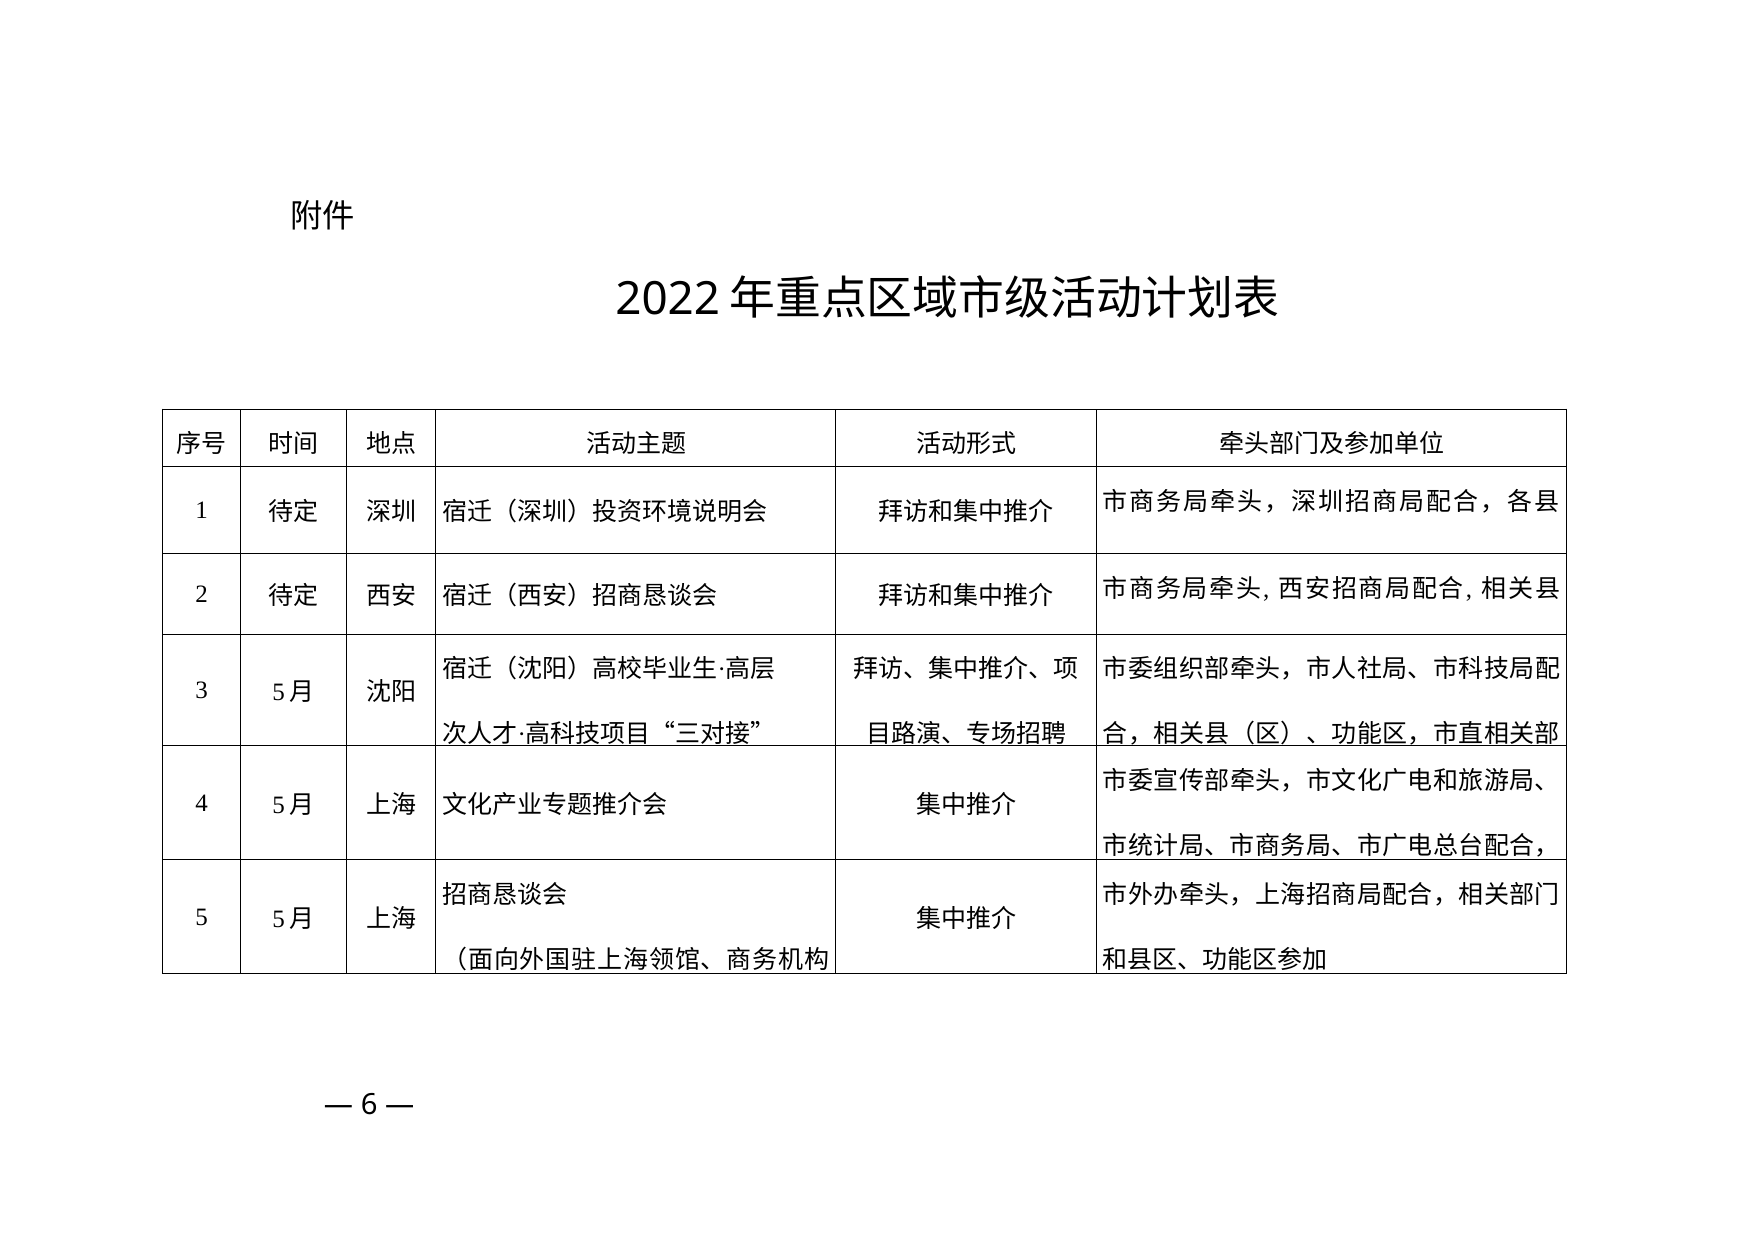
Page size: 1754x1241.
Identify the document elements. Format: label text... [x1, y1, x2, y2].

text 2022年重点区域市级活动计划表 [615, 246, 1541, 343]
table_cell 5 [163, 860, 240, 973]
table_cell 宿迁（西安）招商恳谈会 [436, 554, 835, 633]
table_cell 集中推介 [836, 860, 1096, 973]
table_header 地点 [347, 410, 435, 466]
table_cell 3 [163, 635, 240, 745]
table_cell 1 [163, 467, 240, 553]
table_cell 市外办牵头，上海招商局配合，相关部门和县区、功能区参加 [1097, 860, 1566, 973]
table_cell 宿迁（沈阳）高校毕业生·高层 次人才·高科技项目“三对接” 活动 [436, 635, 835, 745]
table_cell 待定 [241, 467, 346, 553]
table_cell 拜访、集中推介、项目路演、专场招聘 [836, 635, 1096, 745]
table_cell 市商务局牵头，深圳招商局配合，各县（区）、市各功能区，市直相关部门参加 [1097, 467, 1566, 553]
table_cell 深圳 [347, 467, 435, 553]
table_cell 市委宣传部牵头，市文化广电和旅游局、市统计局、市商务局、市广电总台配合，相关县（区）、功能区参加 [1097, 746, 1566, 859]
table_cell 市委组织部牵头，市人社局、市科技局配合，相关县（区）、功能区，市直相关部门参加 [1097, 635, 1566, 745]
table_cell 集中推介 [836, 746, 1096, 859]
table_header 时间 [241, 410, 346, 466]
table_cell 拜访和集中推介 [836, 467, 1096, 553]
table_header 序号 [163, 410, 240, 466]
table_cell 2 [163, 554, 240, 633]
table_cell 上海 [347, 746, 435, 859]
table_cell 市商务局牵头, 西安招商局配合, 相关县（区）、功能区，市直相关部门参加 [1097, 554, 1566, 633]
table_cell 西安 [347, 554, 435, 633]
table_cell 文化产业专题推介会 [436, 746, 835, 859]
table_cell 上海 [347, 860, 435, 973]
table_cell 拜访和集中推介 [836, 554, 1096, 633]
table_cell 招商恳谈会 （面向外国驻上海领馆、商务机构等开展投资环境推介） [436, 860, 835, 973]
table_cell 沈阳 [347, 635, 435, 745]
text 附件 [223, 181, 1541, 246]
table_cell 5月 [241, 860, 346, 973]
table_header 活动主题 [436, 410, 835, 466]
table_header 牵头部门及参加单位 [1097, 410, 1566, 466]
table_cell 5月 [241, 635, 346, 745]
table_cell 待定 [241, 554, 346, 633]
table_cell 宿迁（深圳）投资环境说明会 [436, 467, 835, 553]
table_cell 5月 [241, 746, 346, 859]
table_cell 4 [163, 746, 240, 859]
table_header 活动形式 [836, 410, 1096, 466]
